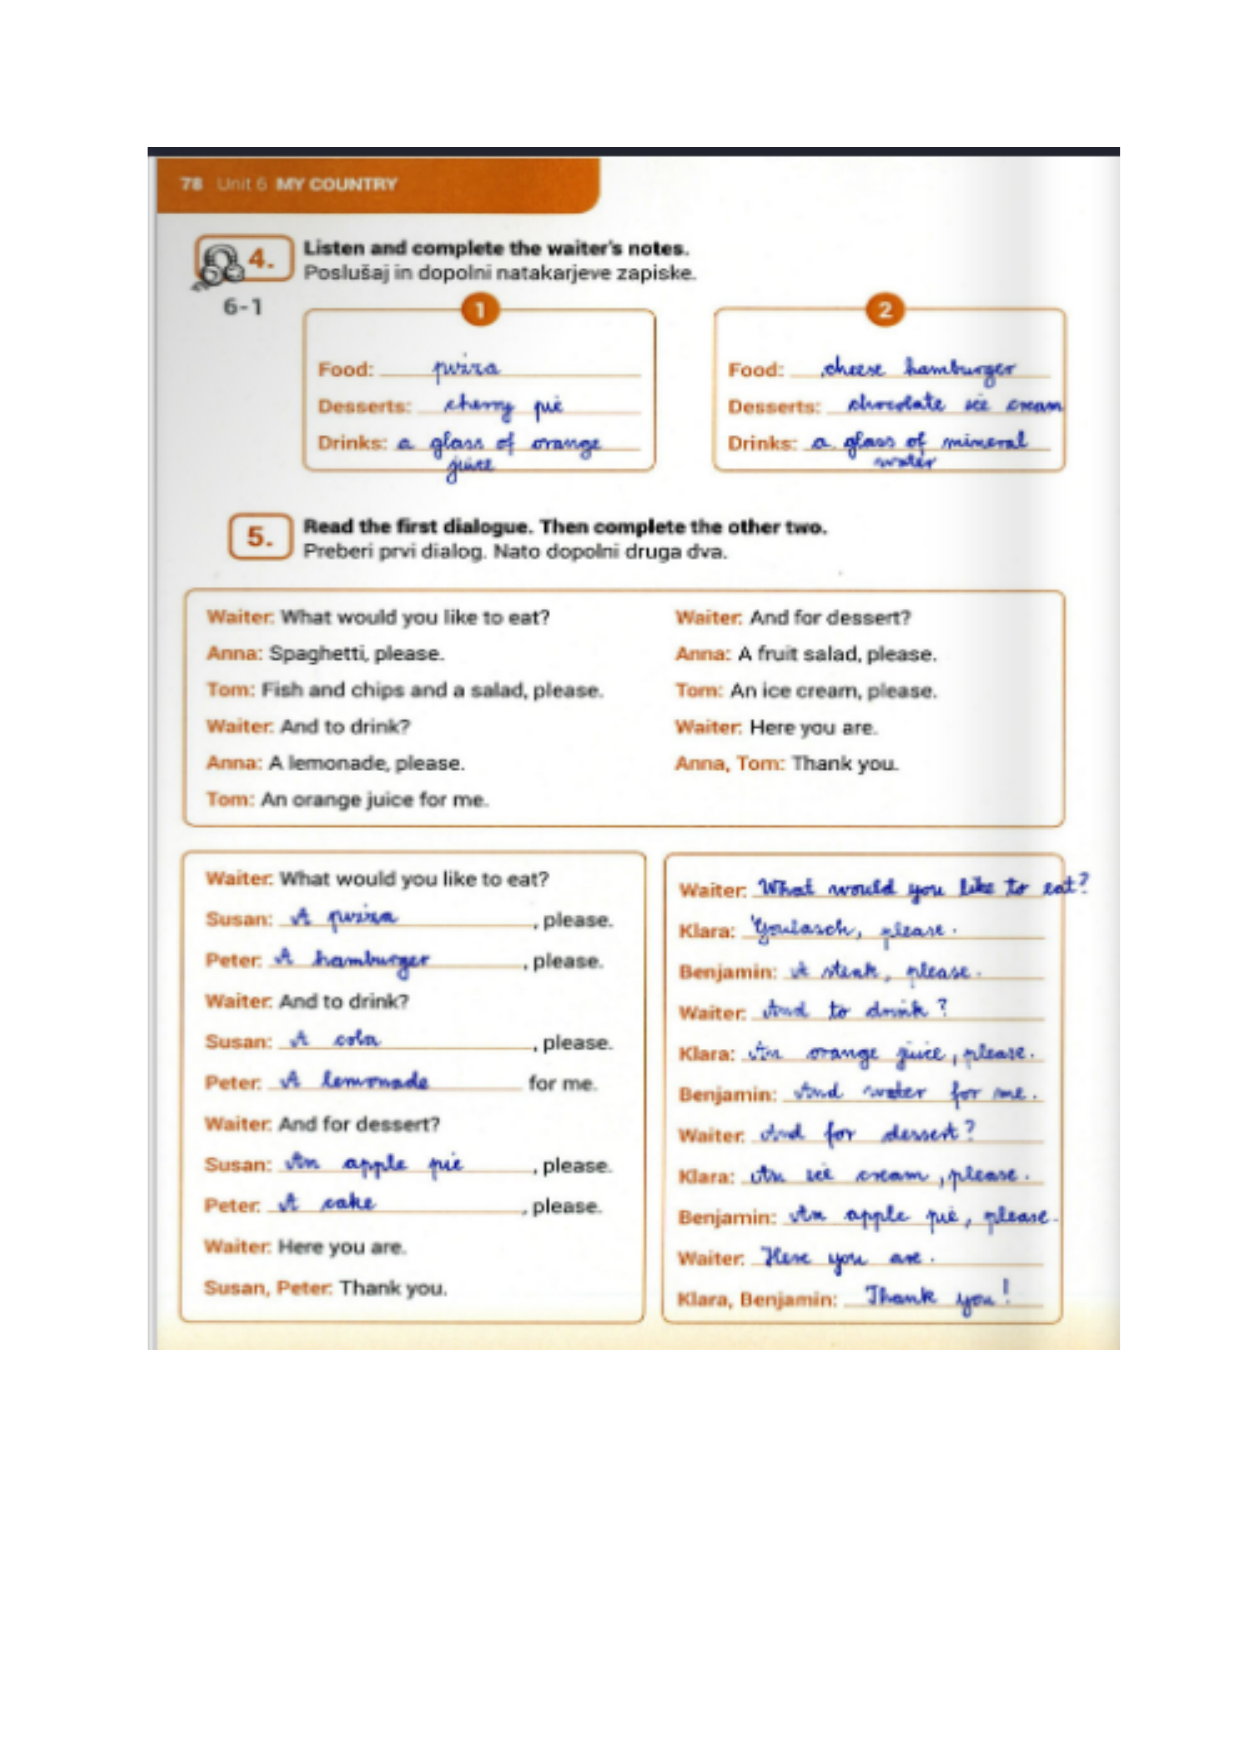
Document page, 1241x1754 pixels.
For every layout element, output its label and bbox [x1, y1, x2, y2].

picture [147, 147, 1121, 1350]
